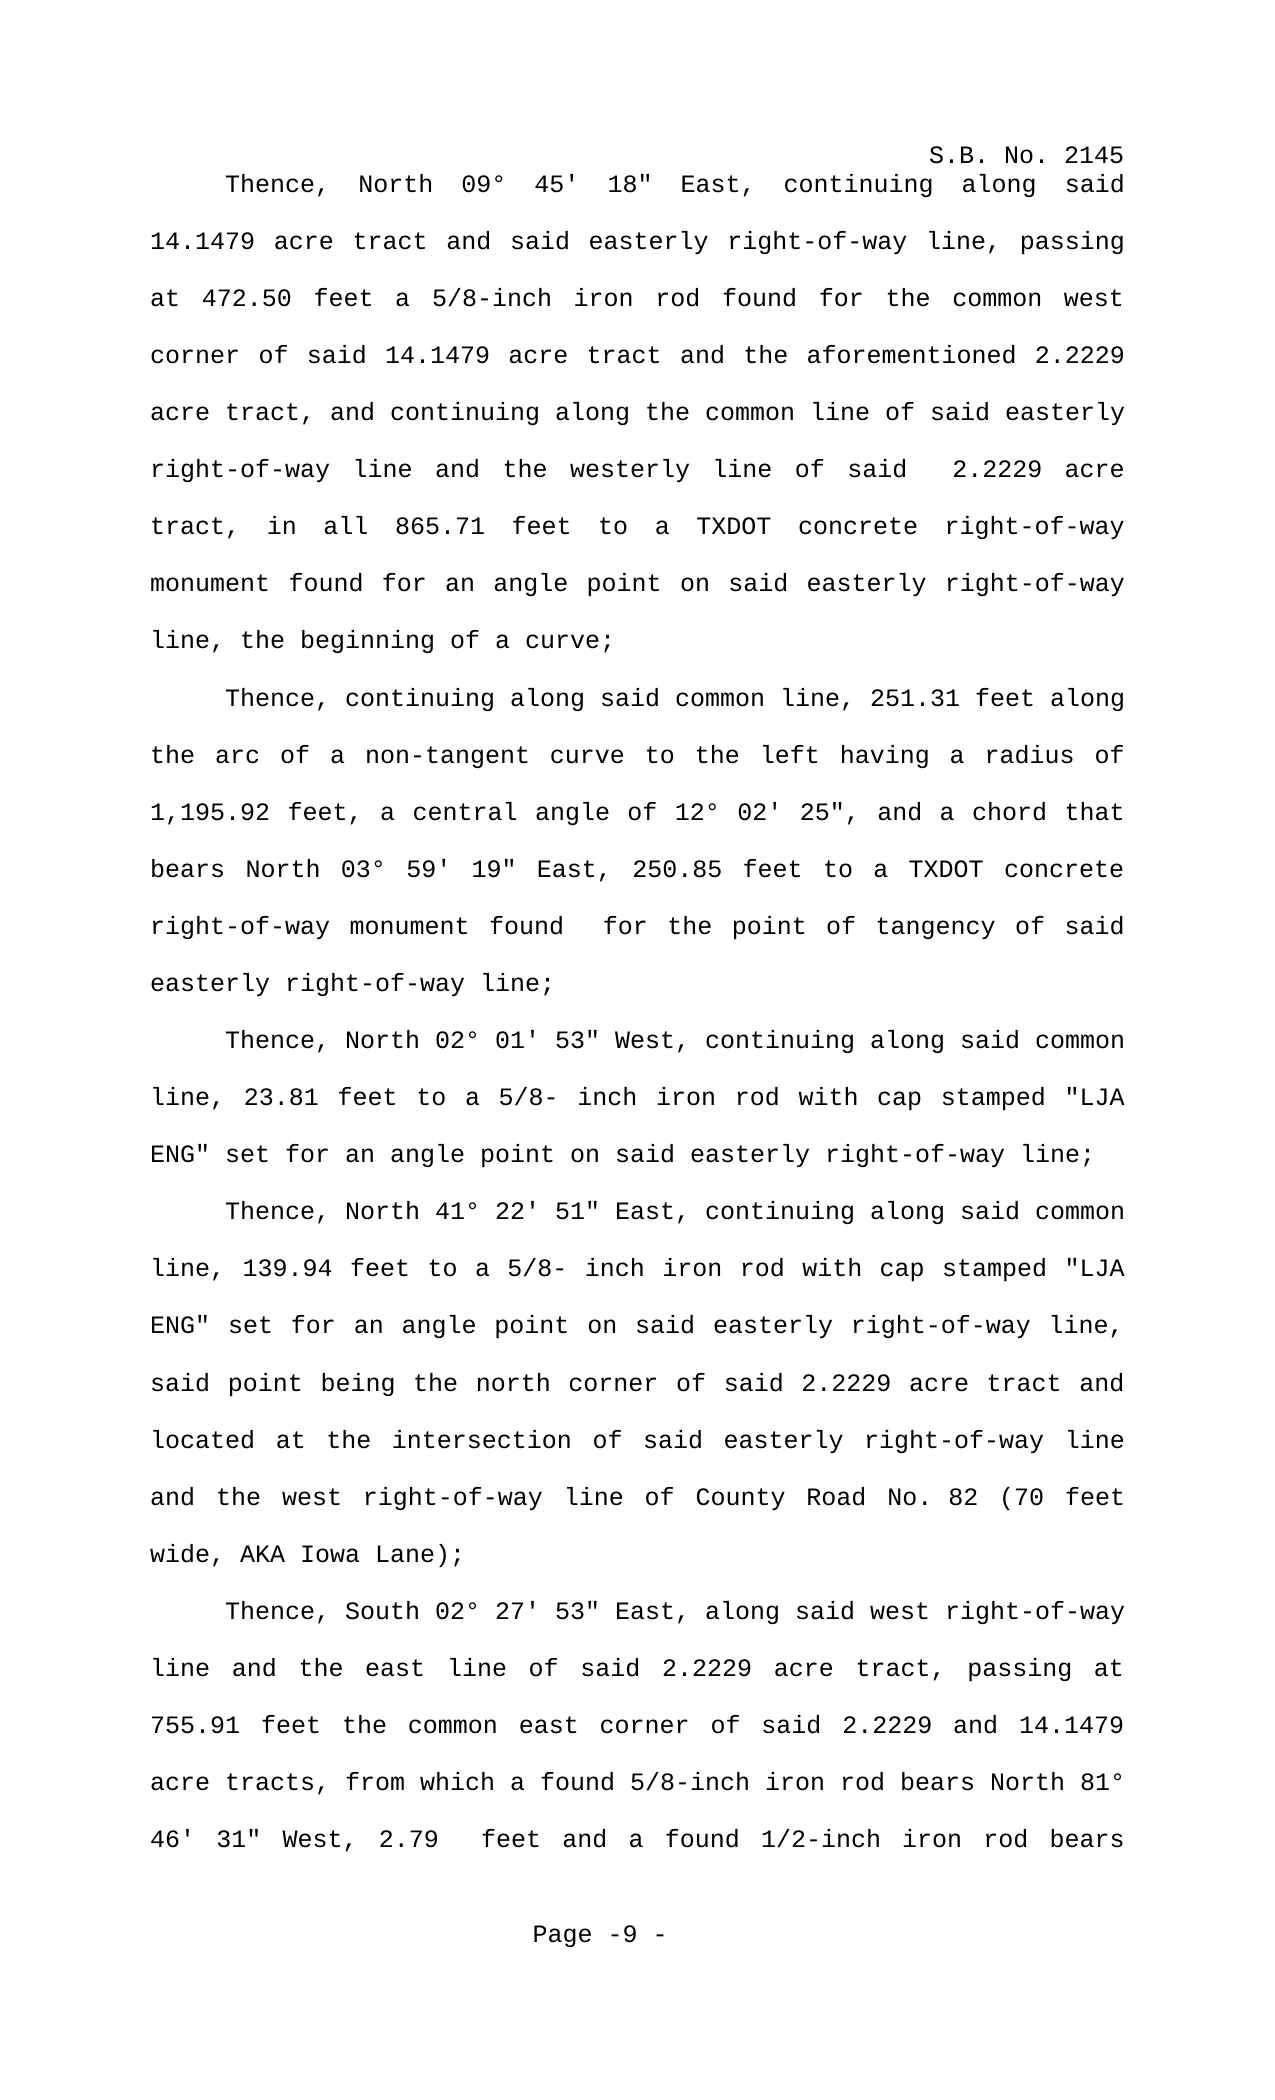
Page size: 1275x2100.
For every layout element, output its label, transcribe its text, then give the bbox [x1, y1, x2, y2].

text Thence, North 02° 01' 53" West, continuing along said common line, 23.81 feet to a 5/8- inch iron rod with cap stamped "LJA ENG" set for an angle point on said easterly right-of-way line; [150, 1027, 1125, 1170]
text Thence, North 09° 45' 18" East, continuing along said 14.1479 acre tract and said easterly right-of-way line, passing at 472.50 feet a 5/8-inch iron rod found for the common west corner of said 14.1479 acre tract and the aforementioned 2.2229 acre tract, and continuing along the common line of said easterly right-of-way line and the westerly line of said 2.2229 acre tract, in all 865.71 feet to a TXDOT concrete right-of-way monument found for an angle point on said easterly right-of-way line, the beginning of a curve; [150, 171, 1125, 656]
text Thence, North 41° 22' 51" East, continuing along said common line, 139.94 feet to a 5/8- inch iron rod with cap stamped "LJA ENG" set for an angle point on said easterly right-of-way line, said point being the north corner of said 2.2229 acre tract and located at the intersection of said easterly right-of-way line and the west right-of-way line of County Road No. 82 (70 feet wide, AKA Iowa Lane); [150, 1199, 1125, 1570]
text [150, 1598, 1125, 1855]
text Thence, continuing along said common line, 251.31 feet along the arc of a non-tangent curve to the left having a radius of 1,195.92 feet, a central angle of 12° 02' 25", and a chord that bears North 03° 59' 19" East, 250.85 feet to a TXDOT concrete right-of-way monument found for the point of tangency of said easterly right-of-way line; [150, 685, 1125, 999]
